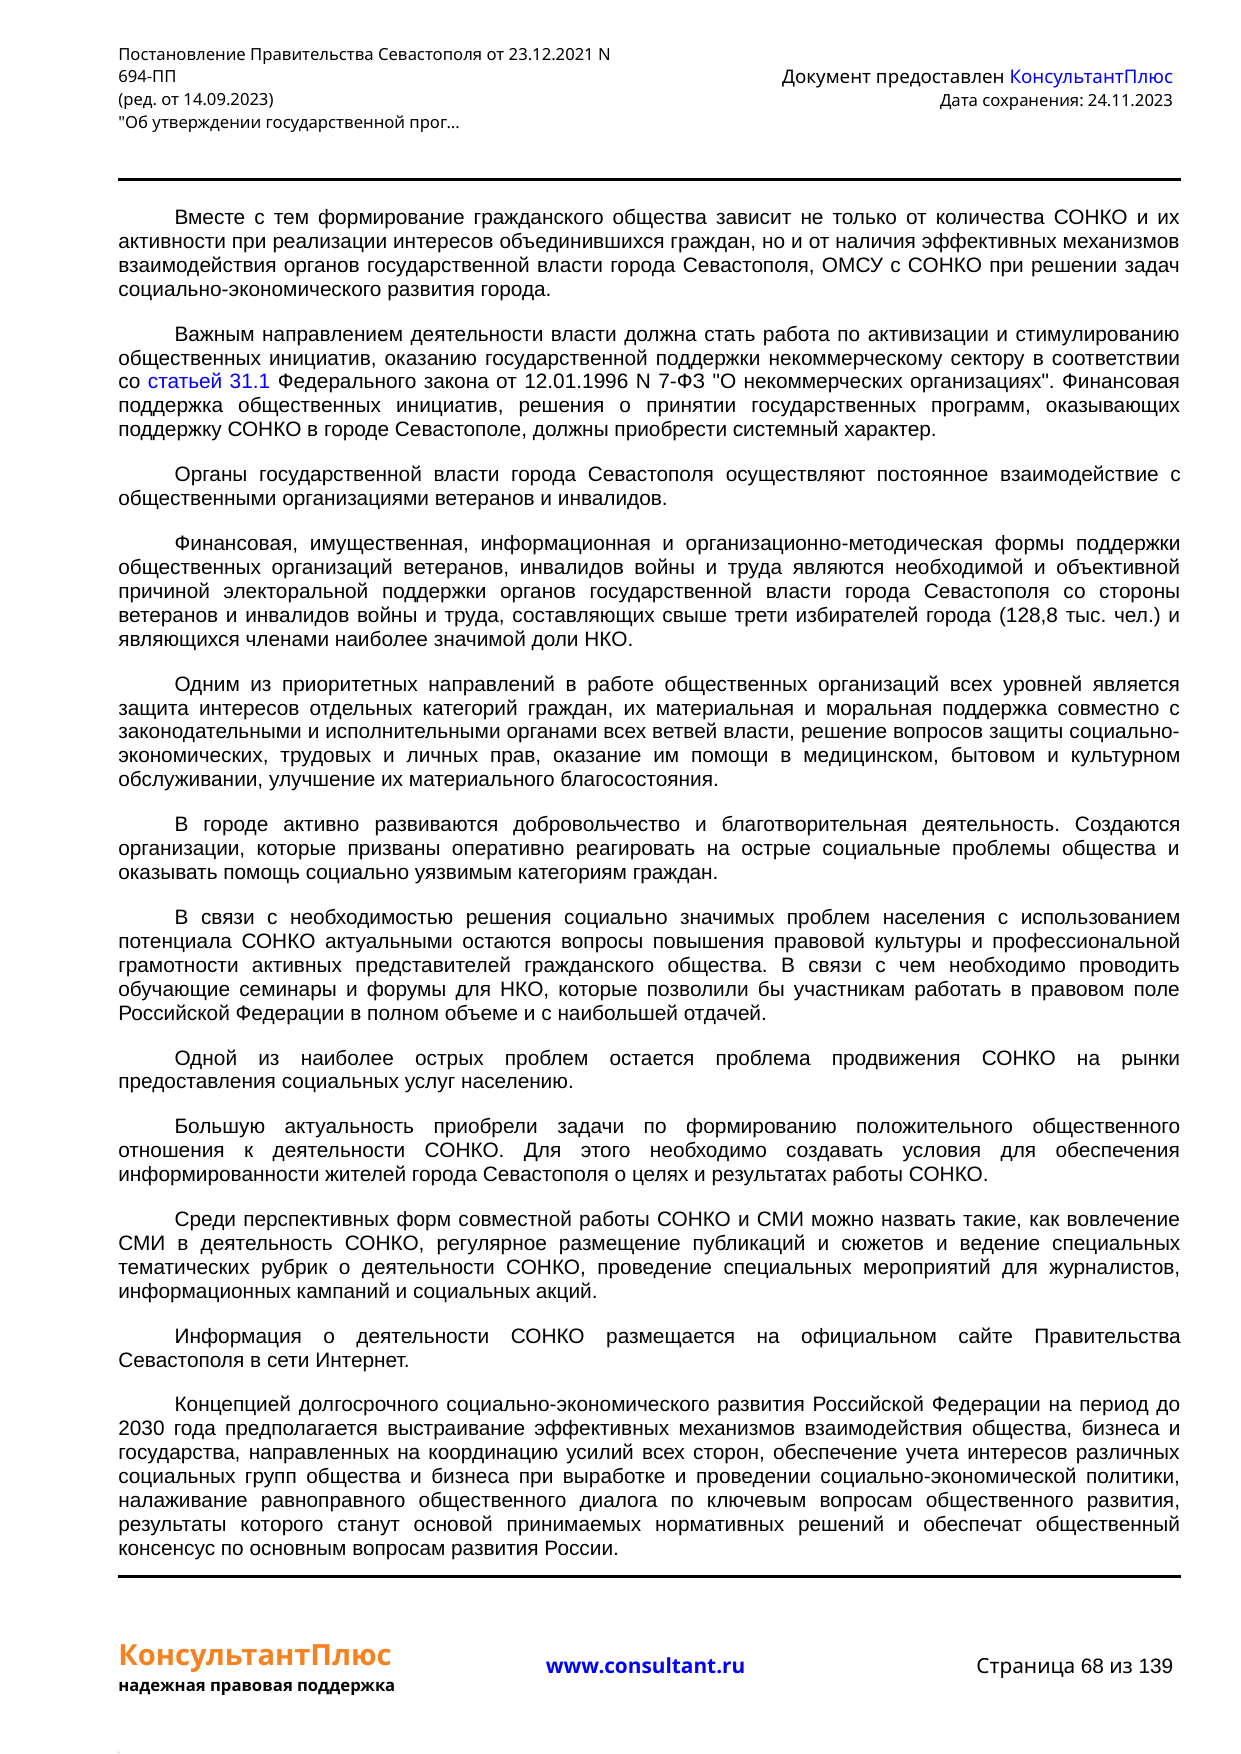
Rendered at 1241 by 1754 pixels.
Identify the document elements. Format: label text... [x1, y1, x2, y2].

text Большую актуальность приобрели задачи по формированию положительного общественного отношения к деятельности СОНКО. Для этого необходимо создавать условия для обеспечения информированности жителей города Севастополя о целях и результатах работы СОНКО. [118, 1114, 1181, 1186]
text Органы государственной власти города Севастополя осуществляют постоянное взаимодействие с общественными организациями ветеранов и инвалидов. [118, 462, 1181, 510]
text Вместе с тем формирование гражданского общества зависит не только от количества СОНКО и их активности при реализации интересов объединившихся граждан, но и от наличия эффективных механизмов взаимодействия органов государственной власти города Севастополя, ОМСУ с СОНКО при решении задач социально-экономического развития города. [118, 205, 1181, 301]
text Среди перспективных форм совместной работы СОНКО и СМИ можно назвать такие, как вовлечение СМИ в деятельность СОНКО, регулярное размещение публикаций и сюжетов и ведение специальных тематических рубрик о деятельности СОНКО, проведение специальных мероприятий для журналистов, информационных кампаний и социальных акций. [118, 1207, 1181, 1303]
text В связи с необходимостью решения социально значимых проблем населения с использованием потенциала СОНКО актуальными остаются вопросы повышения правовой культуры и профессиональной грамотности активных представителей гражданского общества. В связи с чем необходимо проводить обучающие семинары и форумы для НКО, которые позволили бы участникам работать в правовом поле Российской Федерации в полном объеме и с наибольшей отдачей. [118, 905, 1181, 1024]
text Одной из наиболее острых проблем остается проблема продвижения СОНКО на рынки предоставления социальных услуг населению. [118, 1045, 1181, 1093]
text Концепцией долгосрочного социально-экономического развития Российской Федерации на период до 2030 года предполагается выстраивание эффективных механизмов взаимодействия общества, бизнеса и государства, направленных на координацию усилий всех сторон, обеспечение учета интересов различных социальных групп общества и бизнеса при выработке и проведении социально-экономической политики, налаживание равноправного общественного диалога по ключевым вопросам общественного развития, результаты которого станут основой принимаемых нормативных решений и обеспечат общественный консенсус по основным вопросам развития России. [118, 1392, 1181, 1560]
text Одним из приоритетных направлений в работе общественных организаций всех уровней является защита интересов отдельных категорий граждан, их материальная и моральная поддержка совместно с законодательными и исполнительными органами всех ветвей власти, решение вопросов защиты социально-экономических, трудовых и личных прав, оказание им помощи в медицинском, бытовом и культурном обслуживании, улучшение их материального благосостояния. [118, 671, 1181, 791]
text В городе активно развиваются добровольчество и благотворительная деятельность. Создаются организации, которые призваны оперативно реагировать на острые социальные проблемы общества и оказывать помощь социально уязвимым категориям граждан. [118, 812, 1181, 884]
text Важным направлением деятельности власти должна стать работа по активизации и стимулированию общественных инициатив, оказанию государственной поддержки некоммерческому сектору в соответствии со статьей 31.1 Федерального закона от 12.01.1996 N 7-ФЗ "О некоммерческих организациях". Финансовая поддержка общественных инициатив, решения о принятии государственных программ, оказывающих поддержку СОНКО в городе Севастополе, должны приобрести системный характер. [118, 321, 1181, 441]
text Финансовая, имущественная, информационная и организационно-методическая формы поддержки общественных организаций ветеранов, инвалидов войны и труда являются необходимой и объективной причиной электоральной поддержки органов государственной власти города Севастополя со стороны ветеранов и инвалидов войны и труда, составляющих свыше трети избирателей города (128,8 тыс. чел.) и являющихся членами наиболее значимой доли НКО. [118, 531, 1181, 651]
text Информация о деятельности СОНКО размещается на официальном сайте Правительства Севастополя в сети Интернет. [118, 1323, 1181, 1371]
